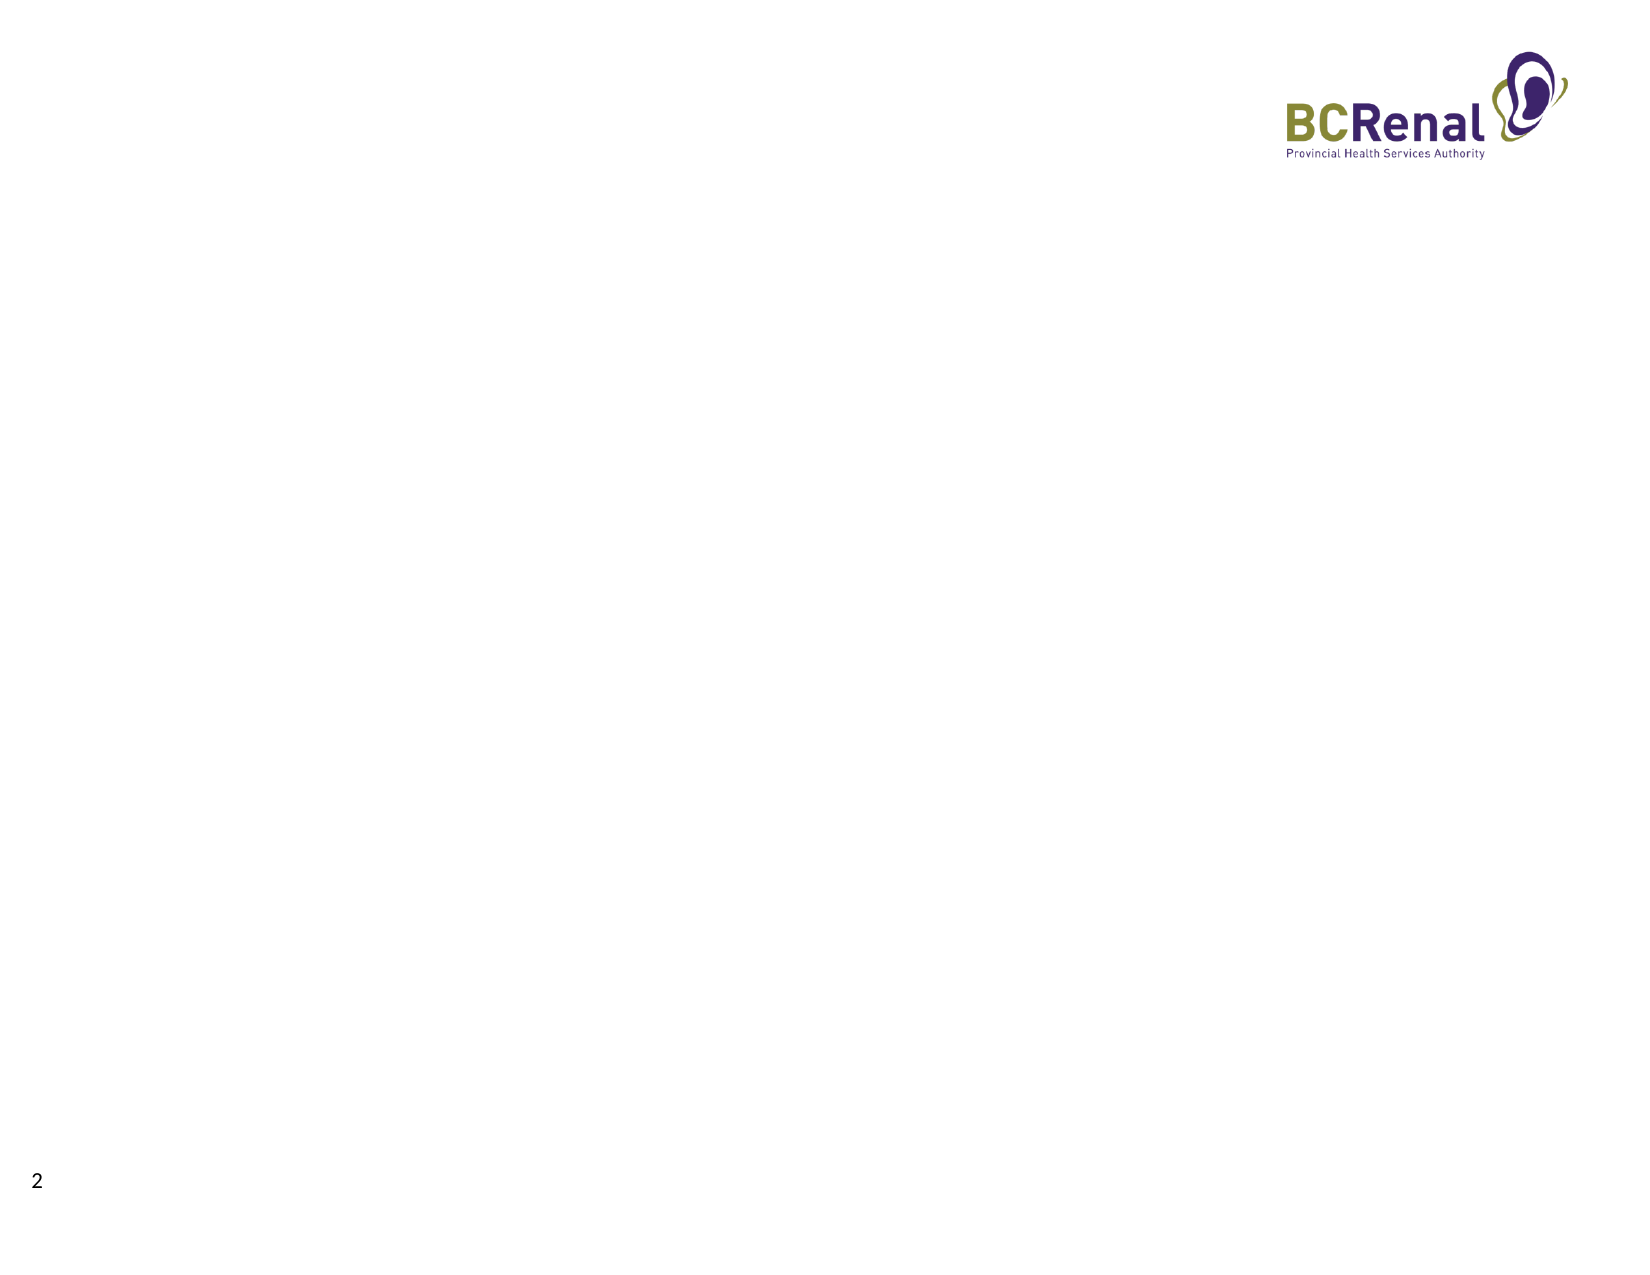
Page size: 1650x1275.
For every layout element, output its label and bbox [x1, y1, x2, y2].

picture [1278, 46, 1574, 166]
